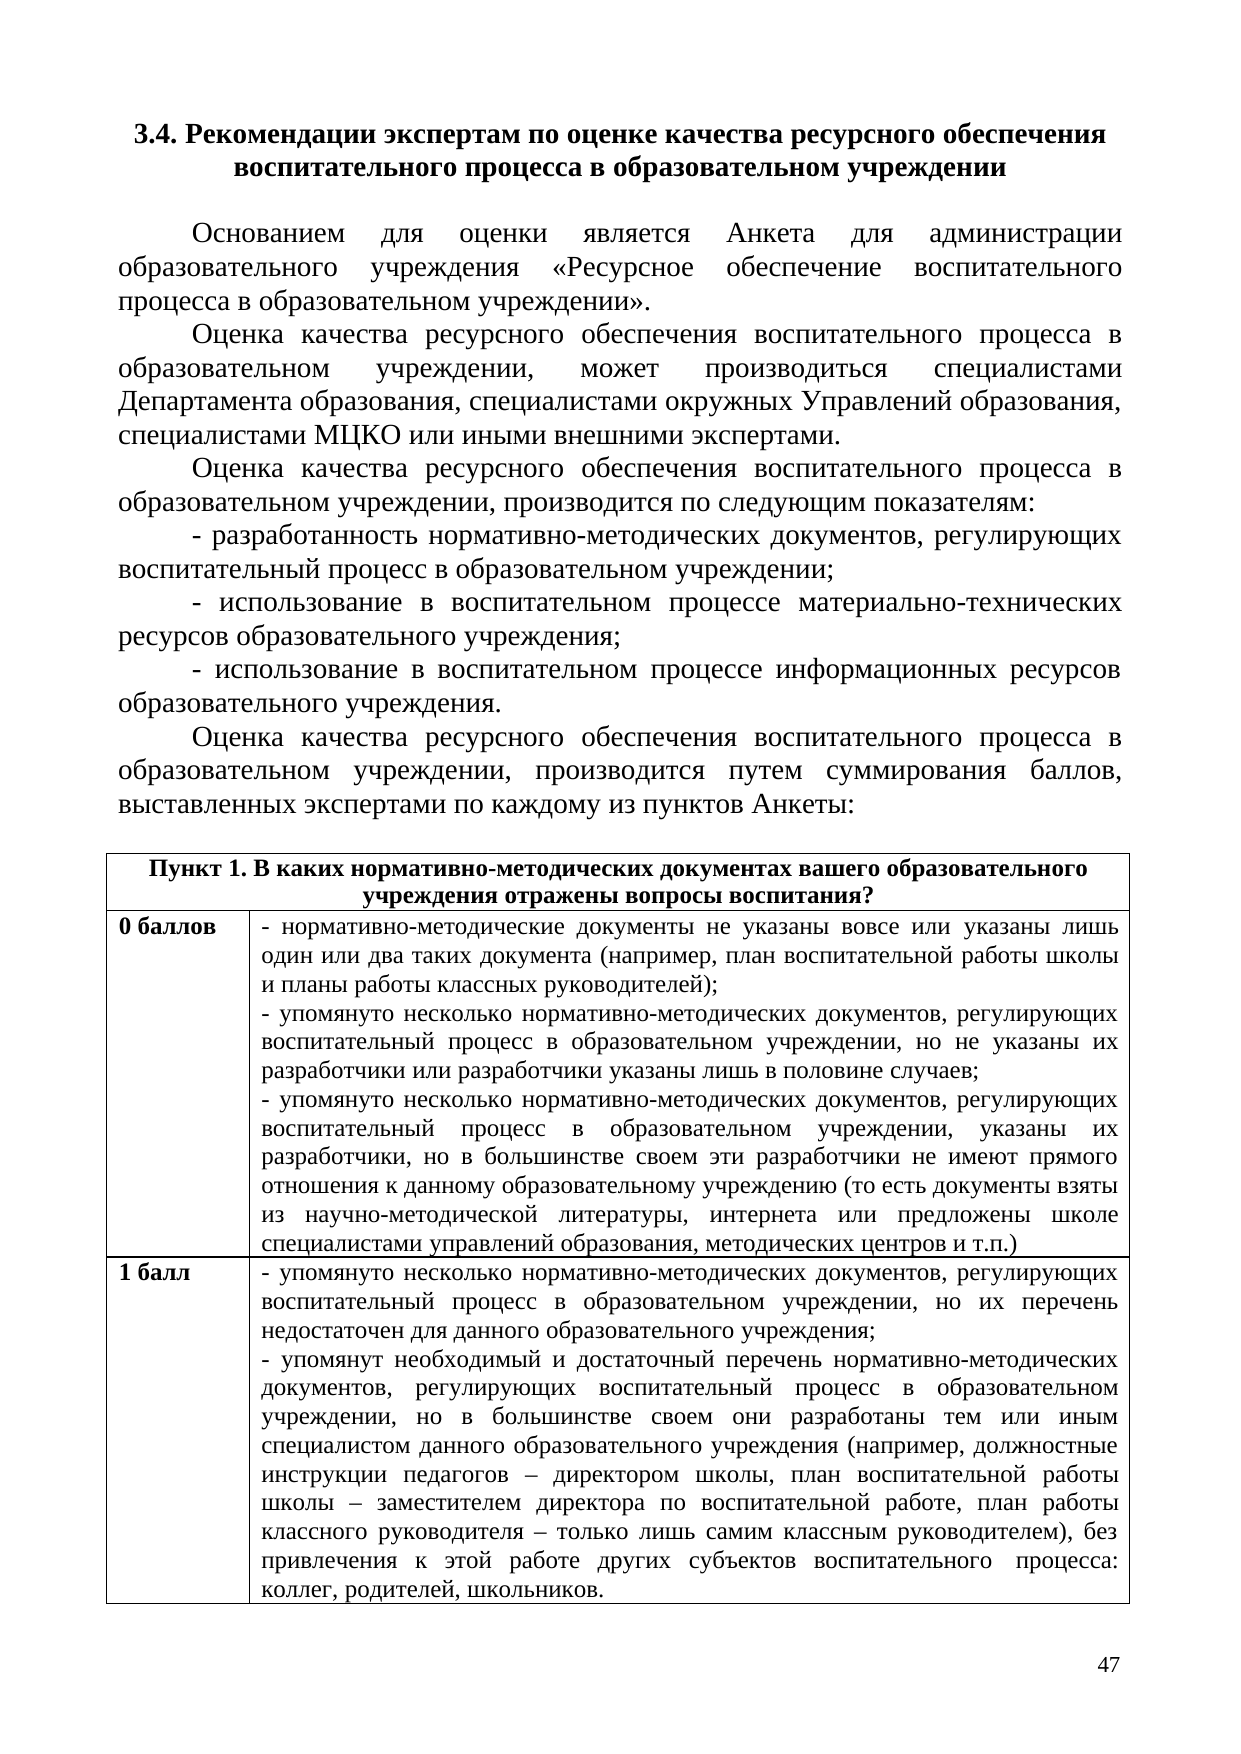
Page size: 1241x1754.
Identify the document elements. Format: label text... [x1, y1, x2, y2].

text Оценка качества ресурсного обеспечения воспитательного процесса в образовательном учреждении, может производиться специалистами Департамента образования, специалистами окружных Управлений образования, специалистами МЦКО или иными внешними экспертами. [118, 316, 1122, 450]
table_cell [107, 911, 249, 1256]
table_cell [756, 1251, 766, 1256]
text Оценка качества ресурсного обеспечения воспитательного процесса в образовательном учреждении, производится путем суммирования баллов, выставленных экспертами по каждому из пунктов Анкеты: [118, 719, 1122, 819]
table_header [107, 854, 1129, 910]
list разработанность нормативно-методических документов, регулирующих воспитательный процесс в образовательном учреждении; [118, 517, 1122, 584]
list использование в воспитательном процессе материально-технических ресурсов образовательного учреждения; [118, 584, 1122, 652]
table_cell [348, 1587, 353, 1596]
text Основанием для оценки является Анкета для администрации образовательного учреждения «Ресурсное обеспечение воспитательного процесса в образовательном учреждении». [118, 216, 1122, 316]
subtitle Рекомендации экспертам по оценке качества ресурсного обеспечения воспитательного процесса в образовательном учреждении [133, 116, 1107, 183]
list использование в воспитательном процессе информационных ресурсов образовательного учреждения. [118, 652, 1122, 719]
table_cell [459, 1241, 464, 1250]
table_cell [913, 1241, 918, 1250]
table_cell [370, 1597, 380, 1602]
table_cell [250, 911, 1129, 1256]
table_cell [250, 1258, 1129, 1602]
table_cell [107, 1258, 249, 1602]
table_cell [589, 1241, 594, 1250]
text Оценка качества ресурсного обеспечения воспитательного процесса в образовательном учреждении, производится по следующим показателям: [118, 450, 1122, 517]
